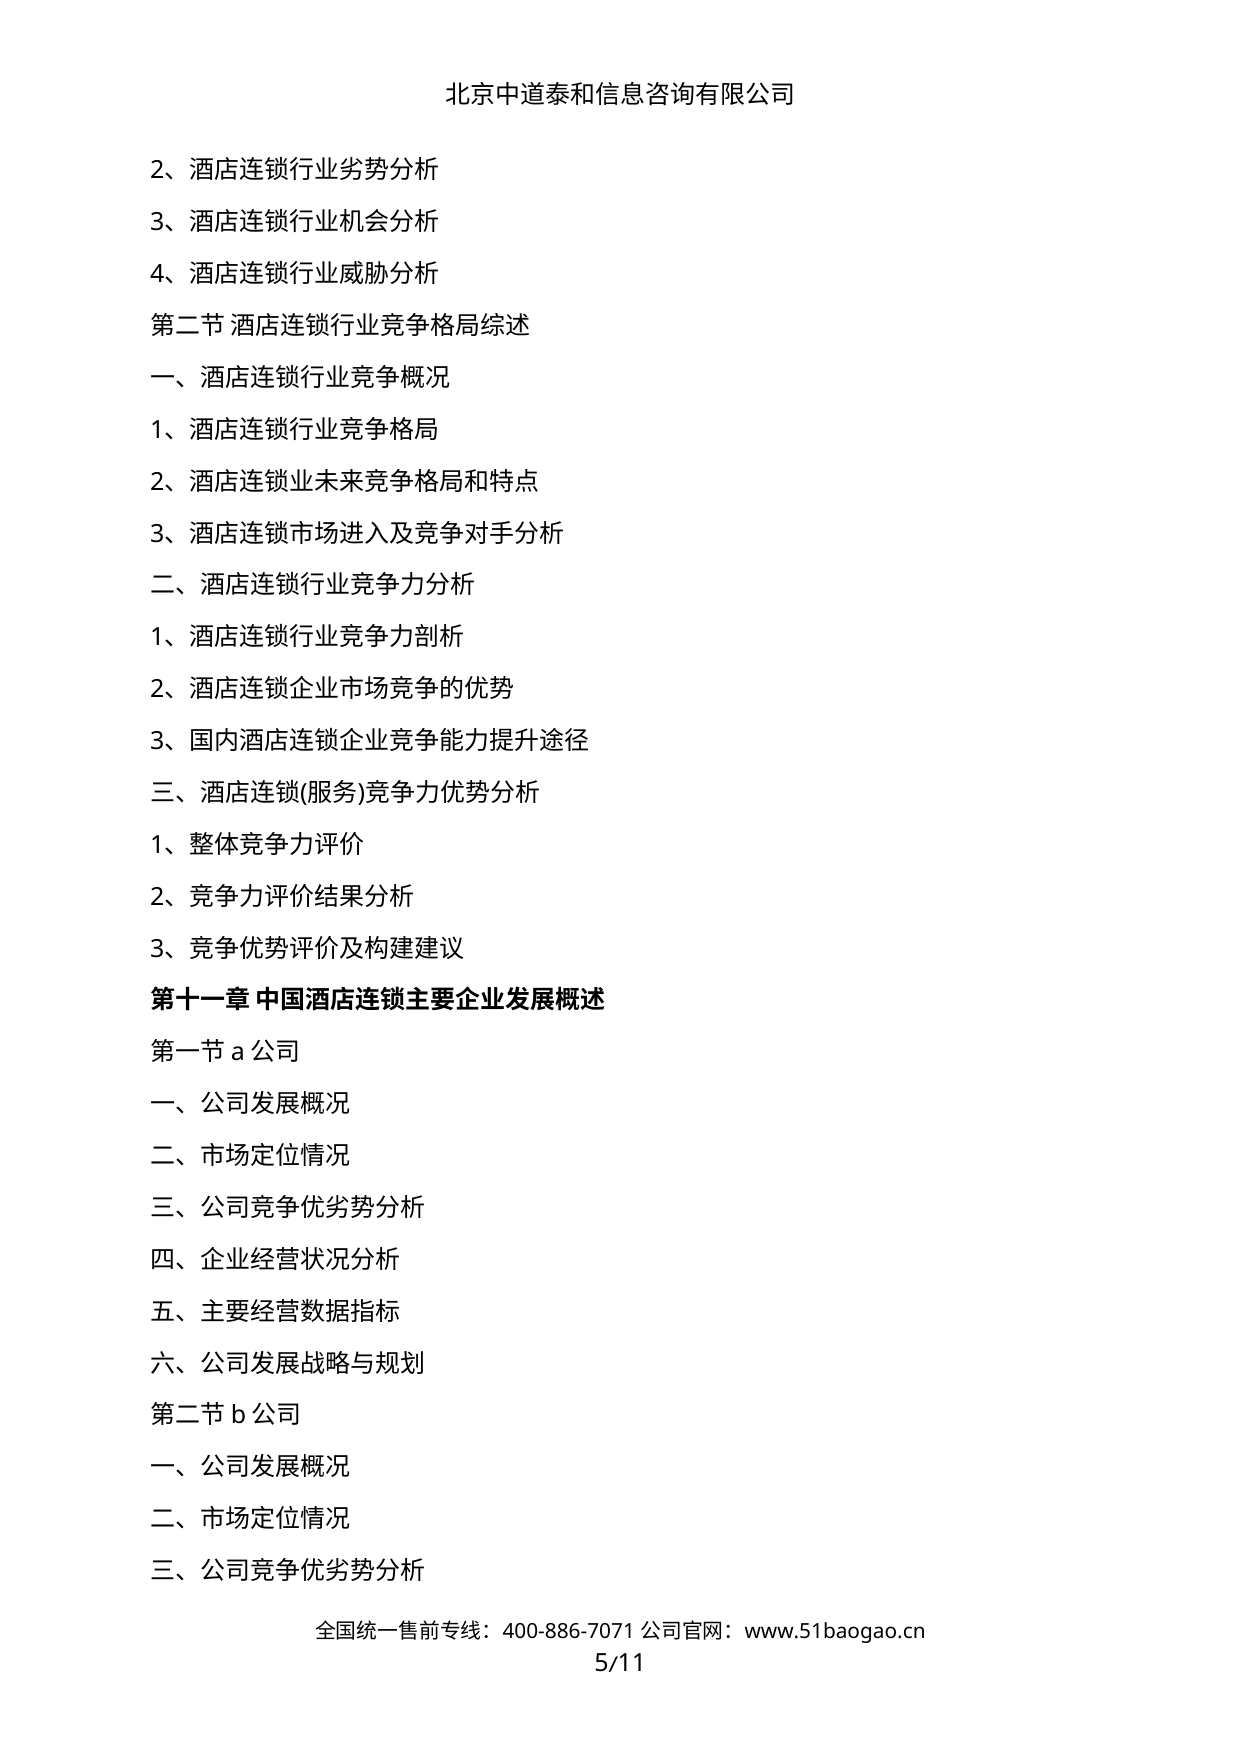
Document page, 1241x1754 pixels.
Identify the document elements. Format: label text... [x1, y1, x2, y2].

text 五、主要经营数据指标 [150, 1291, 1090, 1327]
text 2、酒店连锁业未来竞争格局和特点 [150, 461, 1090, 497]
text 第二节 酒店连锁行业竞争格局综述 [150, 306, 1090, 342]
text 1、整体竞争力评价 [150, 824, 1090, 861]
text 二、酒店连锁行业竞争力分析 [150, 565, 1090, 601]
text 3、国内酒店连锁企业竞争能力提升途径 [150, 721, 1090, 757]
text 三、公司竞争优劣势分析 [150, 1187, 1090, 1224]
text 2、酒店连锁行业劣势分析 [150, 150, 1090, 186]
text 第十一章 中国酒店连锁主要企业发展概述 [150, 980, 1090, 1016]
text 二、市场定位情况 [150, 1499, 1090, 1535]
text 三、公司竞争优劣势分析 [150, 1551, 1090, 1587]
text 第二节 b公司 [150, 1395, 1090, 1431]
text 六、公司发展战略与规划 [150, 1343, 1090, 1379]
text 四、企业经营状况分析 [150, 1239, 1090, 1276]
text 3、酒店连锁行业机会分析 [150, 202, 1090, 238]
text 第一节 a公司 [150, 1032, 1090, 1068]
text 一、酒店连锁行业竞争概况 [150, 357, 1090, 394]
text 4、酒店连锁行业威胁分析 [150, 254, 1090, 290]
text 3、酒店连锁市场进入及竞争对手分析 [150, 513, 1090, 549]
text 一、公司发展概况 [150, 1084, 1090, 1120]
text 1、酒店连锁行业竞争力剖析 [150, 617, 1090, 653]
text 二、市场定位情况 [150, 1136, 1090, 1172]
text 3、竞争优势评价及构建建议 [150, 928, 1090, 964]
text 1、酒店连锁行业竞争格局 [150, 409, 1090, 446]
text 2、竞争力评价结果分析 [150, 876, 1090, 912]
text 2、酒店连锁企业市场竞争的优势 [150, 669, 1090, 705]
text 三、酒店连锁(服务)竞争力优势分析 [150, 772, 1090, 809]
text 一、公司发展概况 [150, 1447, 1090, 1483]
